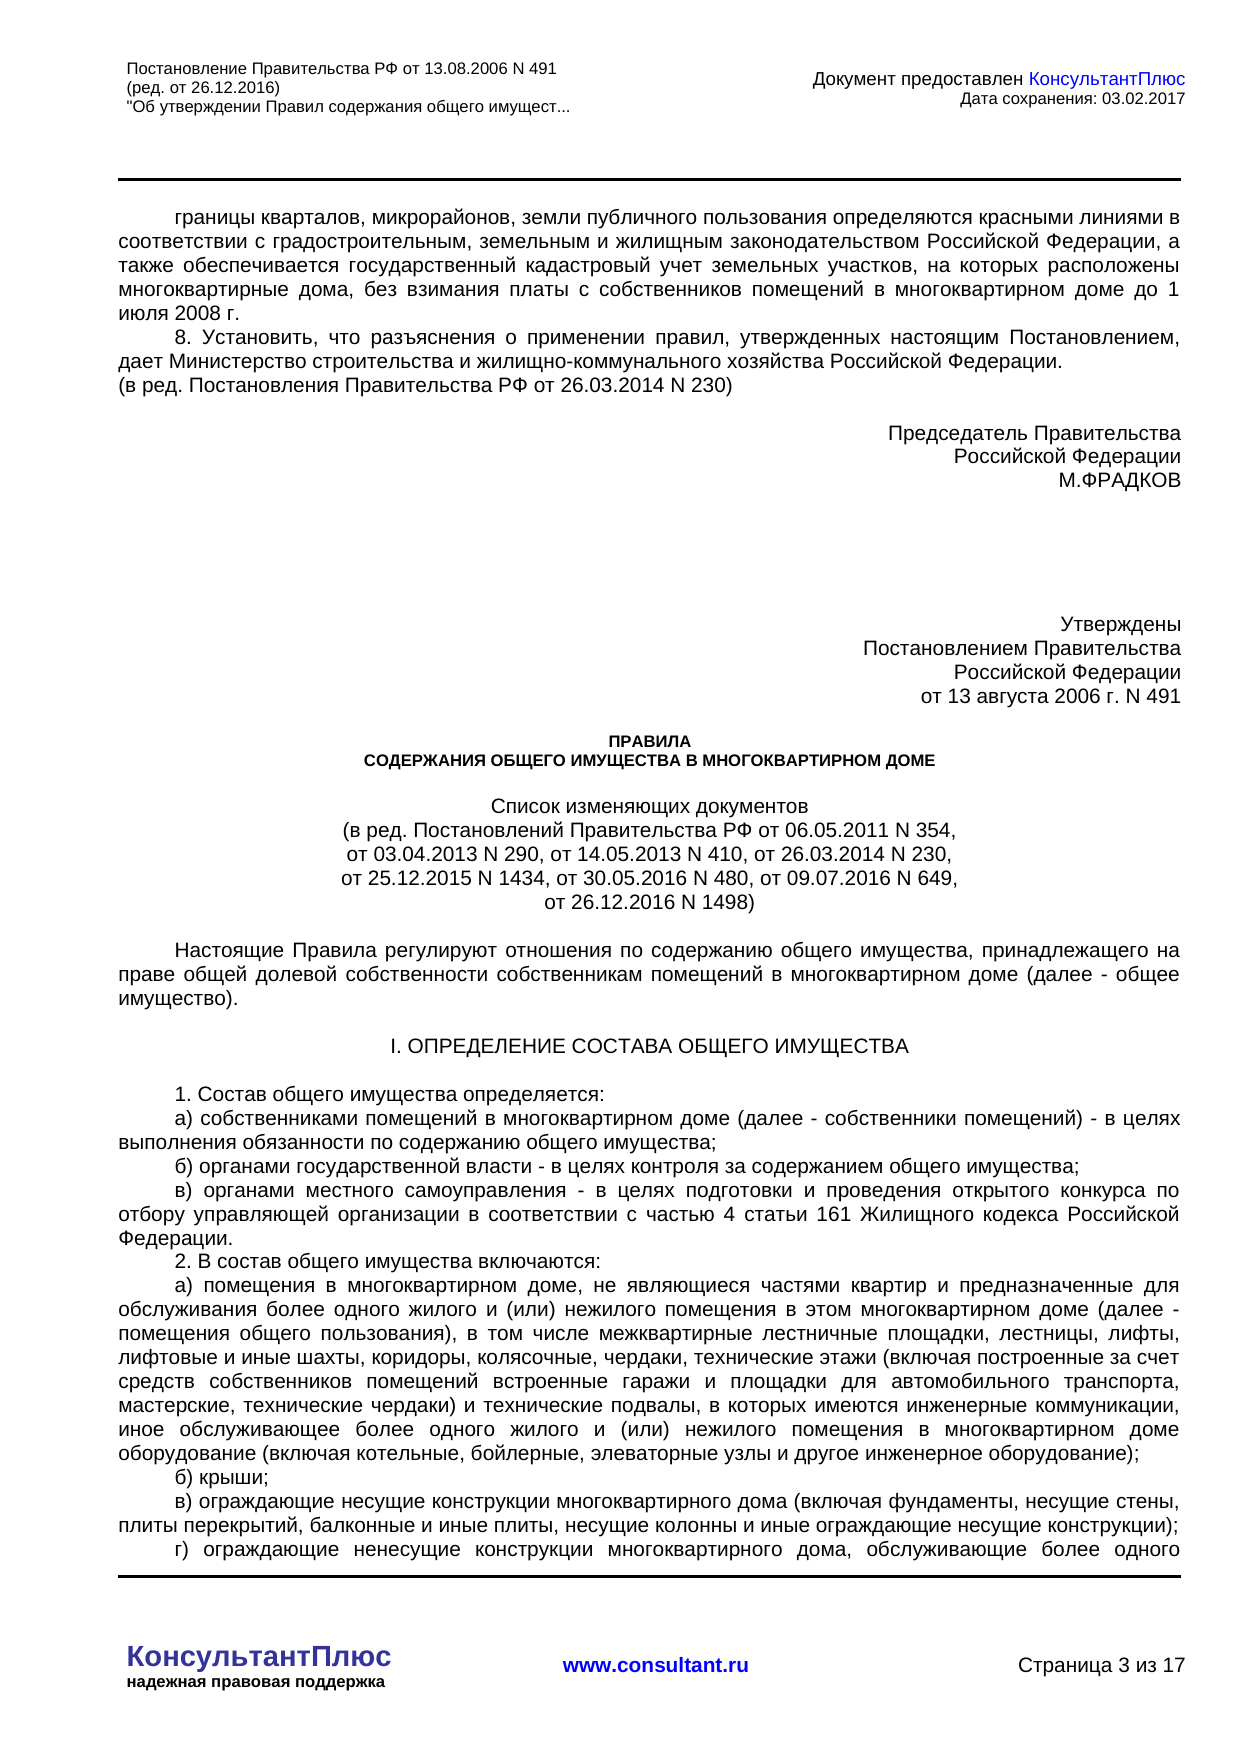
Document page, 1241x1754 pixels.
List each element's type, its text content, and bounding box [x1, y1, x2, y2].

text (в ред. Постановления Правительства РФ от 26.03.2014 N 230) [118, 372, 1181, 396]
text б) органами государственной власти - в целях контроля за содержанием общего имущества; [118, 1153, 1181, 1177]
text Список изменяющих документов [118, 794, 1181, 818]
text от 13 августа 2006 г. N 491 [118, 684, 1181, 708]
text Постановлением Правительства [118, 636, 1181, 660]
text от 03.04.2013 N 290, от 14.05.2013 N 410, от 26.03.2014 N 230, [118, 842, 1181, 866]
text от 26.12.2016 N 1498) [118, 890, 1181, 914]
title ПРАВИЛА [118, 732, 1181, 751]
text 2. В состав общего имущества включаются: [118, 1249, 1181, 1273]
text б) крыши; [118, 1465, 1181, 1489]
text от 25.12.2015 N 1434, от 30.05.2016 N 480, от 09.07.2016 N 649, [118, 866, 1181, 890]
text Настоящие Правила регулируют отношения по содержанию общего имущества, принадлежащего на праве общей долевой собственности собственникам помещений в многоквартирном доме (далее - общее имущество). [118, 938, 1181, 1010]
text Российской Федерации [118, 444, 1181, 468]
text в) ограждающие несущие конструкции многоквартирного дома (включая фундаменты, несущие стены, плиты перекрытий, балконные и иные плиты, несущие колонны и иные ограждающие несущие конструкции); [118, 1489, 1181, 1537]
text а) собственниками помещений в многоквартирном доме (далее - собственники помещений) - в целях выполнения обязанности по содержанию общего имущества; [118, 1106, 1181, 1153]
text а) помещения в многоквартирном доме, не являющиеся частями квартир и предназначенные для обслуживания более одного жилого и (или) нежилого помещения в этом многоквартирном доме (далее - помещения общего пользования), в том числе межквартирные лестничные площадки, лестницы, лифты, лифтовые и иные шахты, коридоры, колясочные, чердаки, технические этажи (включая построенные за счет средств собственников помещений встроенные гаражи и площадки для автомобильного транспорта, мастерские, технические чердаки) и технические подвалы, в которых имеются инженерные коммуникации, иное обслуживающее более одного жилого и (или) нежилого помещения в многоквартирном доме оборудование (включая котельные, бойлерные, элеваторные узлы и другое инженерное оборудование); [118, 1273, 1181, 1465]
text Российской Федерации [118, 660, 1181, 684]
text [118, 1537, 1181, 1561]
text Утверждены [118, 612, 1181, 636]
text Председатель Правительства [118, 420, 1181, 444]
text границы кварталов, микрорайонов, земли публичного пользования определяются красными линиями в соответствии с градостроительным, земельным и жилищным законодательством Российской Федерации, а также обеспечивается государственный кадастровый учет земельных участков, на которых расположены многоквартирные дома, без взимания платы с собственников помещений в многоквартирном доме до 1 июля 2008 г. [118, 205, 1181, 324]
text М.ФРАДКОВ [118, 468, 1181, 492]
text 1. Состав общего имущества определяется: [118, 1082, 1181, 1106]
text 8. Установить, что разъяснения о применении правил, утвержденных настоящим Постановлением, дает Министерство строительства и жилищно-коммунального хозяйства Российской Федерации. [118, 324, 1181, 372]
title СОДЕРЖАНИЯ ОБЩЕГО ИМУЩЕСТВА В МНОГОКВАРТИРНОМ ДОМЕ [118, 751, 1181, 770]
text в) органами местного самоуправления - в целях подготовки и проведения открытого конкурса по отбору управляющей организации в соответствии с частью 4 статьи 161 Жилищного кодекса Российской Федерации. [118, 1177, 1181, 1249]
text (в ред. Постановлений Правительства РФ от 06.05.2011 N 354, [118, 818, 1181, 842]
text I. ОПРЕДЕЛЕНИЕ СОСТАВА ОБЩЕГО ИМУЩЕСТВА [118, 1034, 1181, 1058]
